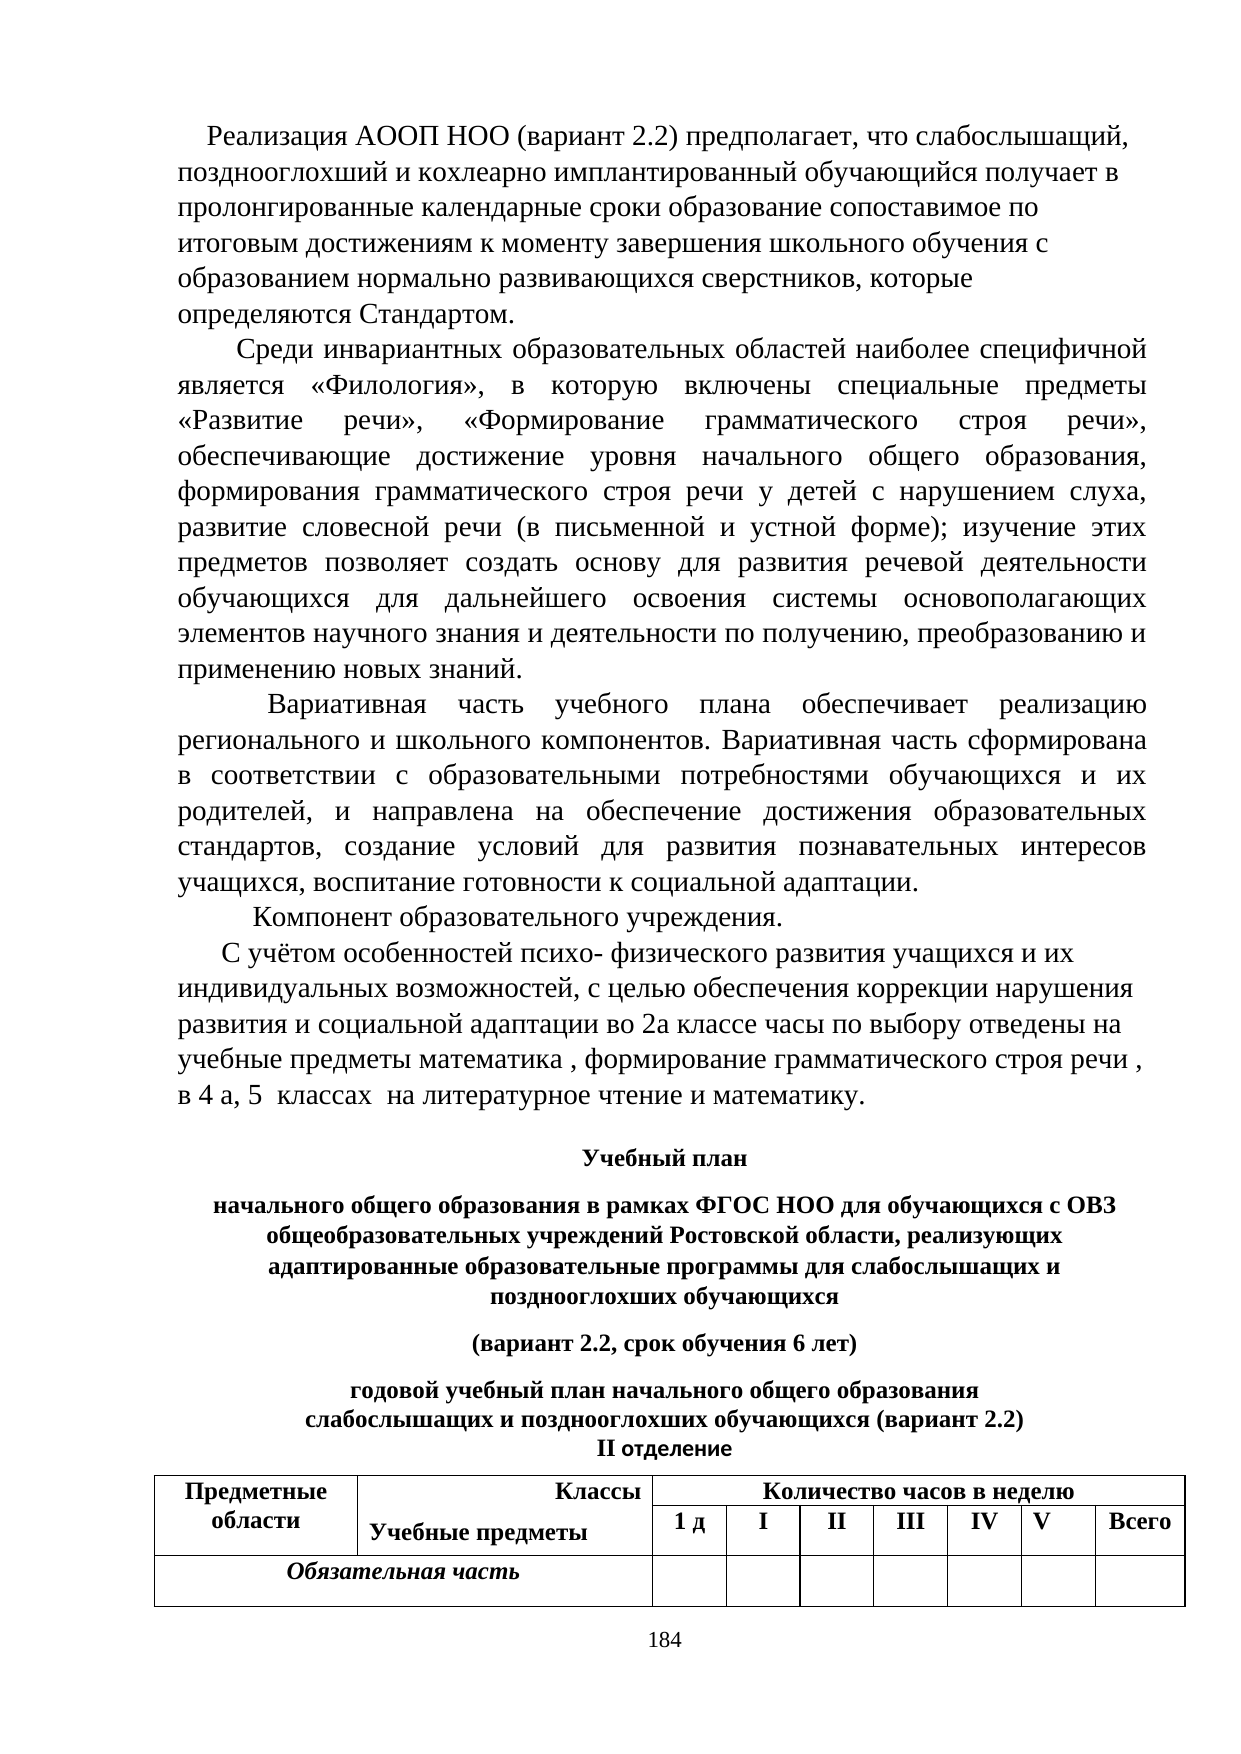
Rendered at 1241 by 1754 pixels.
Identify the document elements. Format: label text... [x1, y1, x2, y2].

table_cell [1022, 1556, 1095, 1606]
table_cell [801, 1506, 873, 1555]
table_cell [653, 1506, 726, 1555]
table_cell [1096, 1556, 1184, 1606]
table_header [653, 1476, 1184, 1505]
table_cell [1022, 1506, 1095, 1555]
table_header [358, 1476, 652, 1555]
text II отделение [177, 1433, 1152, 1462]
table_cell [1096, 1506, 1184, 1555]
subtitle слабослышащих и позднооглохших обучающихся (вариант 2.2) [177, 1404, 1152, 1433]
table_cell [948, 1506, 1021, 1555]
text Среди инвариантных образовательных областей наиболее специфичной является «Филология», в которую включены специальные предметы «Развитие речи», «Формирование грамматического строя речи», обеспечивающие достижение уровня начального общего образования, формирования грамматического строя речи у детей с нарушением слуха, развитие словесной речи (в письменной и устной форме); изучение этих предметов позволяет создать основу для развития речевой деятельности обучающихся для дальнейшего освоения системы основополагающих элементов научного знания и деятельности по получению, преобразованию и применению новых знаний. [177, 331, 1147, 684]
text Учебный план [177, 1143, 1152, 1172]
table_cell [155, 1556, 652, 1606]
text Компонент образовательного учреждения. [252, 899, 1152, 933]
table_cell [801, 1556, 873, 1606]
text Реализация АООП НОО (вариант 2.2) предполагает, что слабослышащий, позднооглохший и кохлеарно имплантированный обучающийся получает в пролонгированные календарные сроки образование сопоставимое по итоговым достижениям к моменту завершения школьного обучения с образованием нормально развивающихся сверстников, которые определяются Стандартом. [177, 118, 1152, 329]
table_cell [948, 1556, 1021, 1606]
text С учётом особенностей психо- физического развития учащихся и их индивидуальных возможностей, с целью обеспечения коррекции нарушения развития и социальной адаптации во 2а классе часы по выбору отведены на учебные предметы математика , формирование грамматического строя речи , в 4 а, 5 классах на литературное чтение и математику. [177, 935, 1152, 1111]
text годовой учебный план начального общего образования [177, 1376, 1152, 1404]
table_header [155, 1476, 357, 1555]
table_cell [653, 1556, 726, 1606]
text начального общего образования в рамках ФГОС НОО для обучающихся с ОВЗ общеобразовательных учреждений Ростовской области, реализующих адаптированные образовательные программы для слабослышащих и позднооглохших обучающихся [177, 1190, 1152, 1310]
text (вариант 2.2, срок обучения 6 лет) [177, 1328, 1152, 1357]
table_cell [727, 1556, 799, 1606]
text Вариативная часть учебного плана обеспечивает реализацию регионального и школьного компонентов. Вариативная часть сформирована в соответствии с образовательными потребностями обучающихся и их родителей, и направлена на обеспечение достижения образовательных стандартов, создание условий для развития познавательных интересов учащихся, воспитание готовности к социальной адаптации. [177, 686, 1147, 898]
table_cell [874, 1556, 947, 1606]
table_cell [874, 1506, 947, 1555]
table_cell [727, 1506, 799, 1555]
